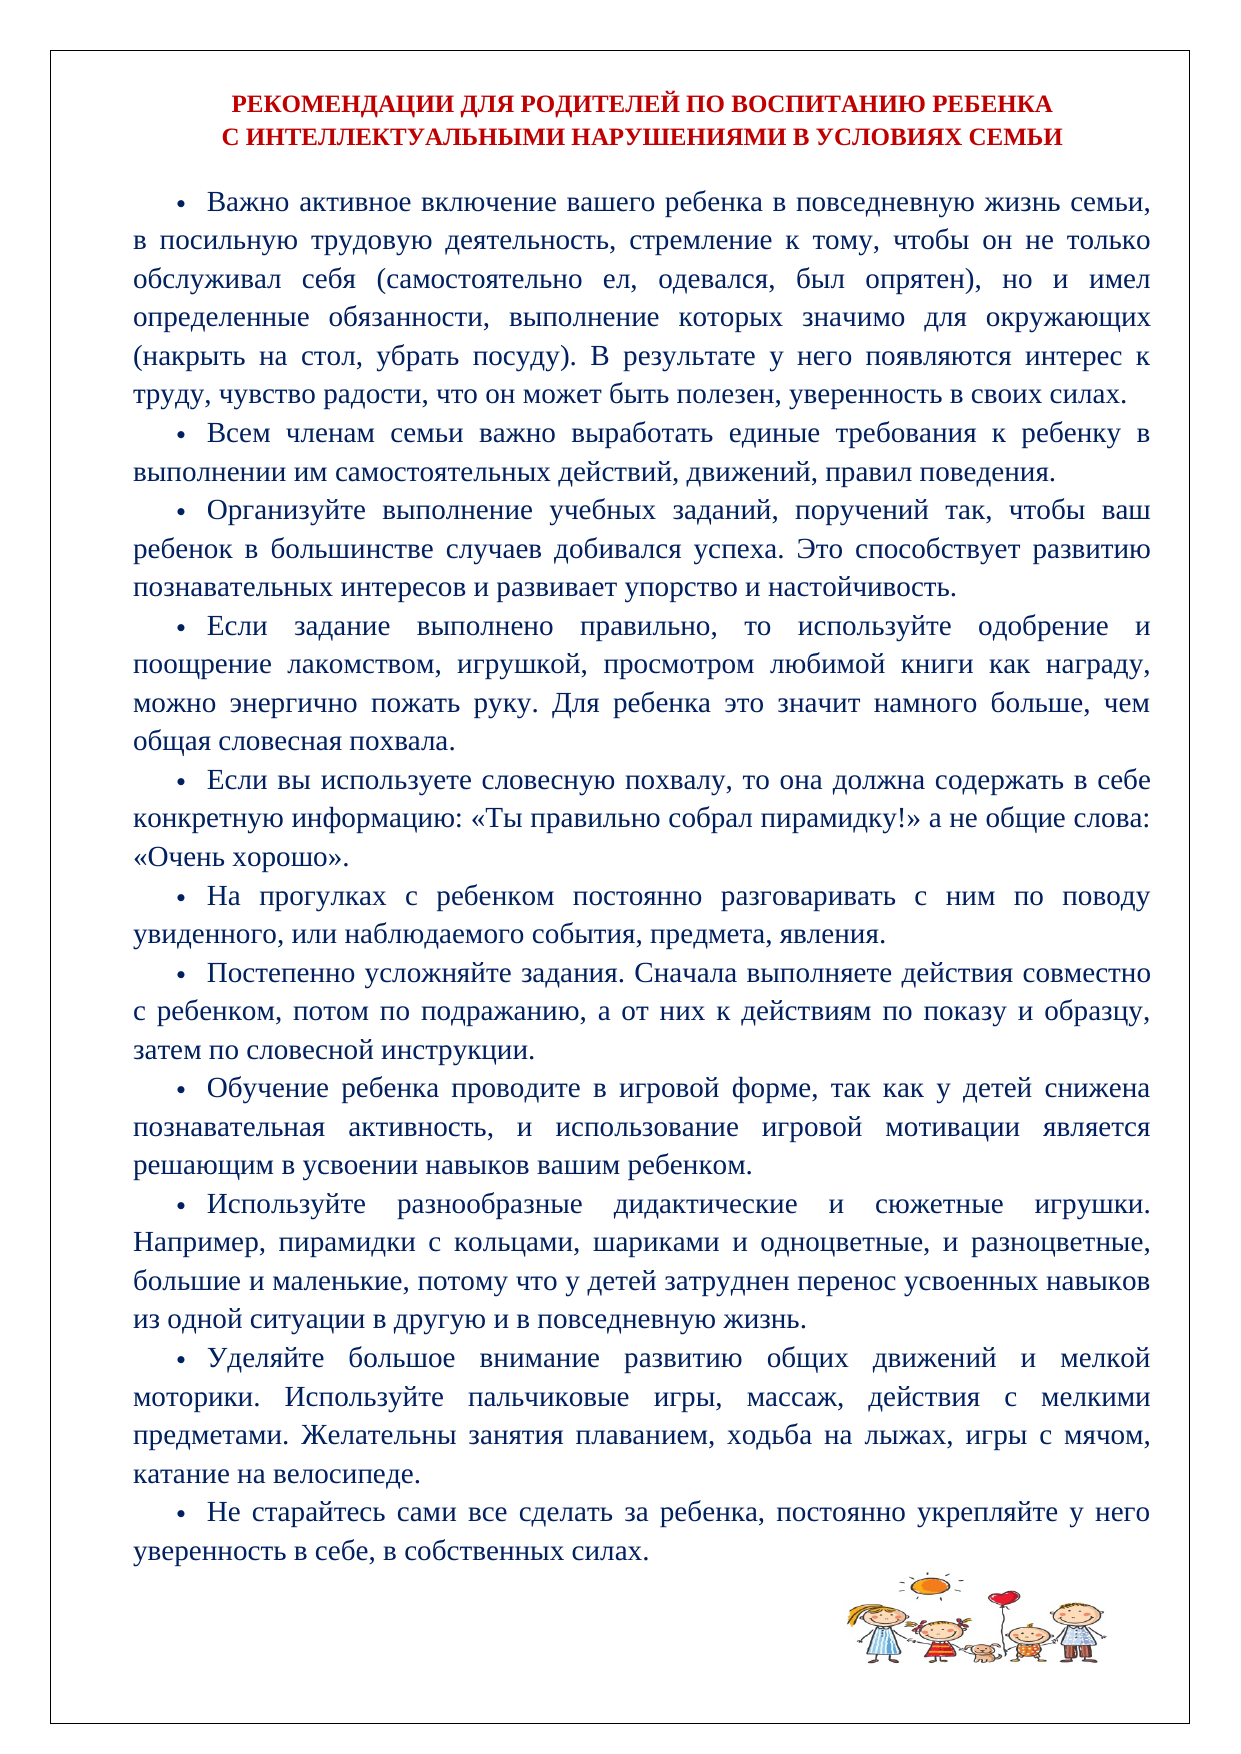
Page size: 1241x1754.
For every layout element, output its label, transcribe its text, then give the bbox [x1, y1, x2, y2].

list Важно активное включение вашего ребенка в повседневную жизнь семьи, в посильную трудовую деятельность, стремление к тому, чтобы он не только обслуживал себя (самостоятельно ел, одевался, был опрятен), но и имел определенные обязанности, выполнение которых значимо для окружающих (накрыть на стол, убрать посуду). В результате у него появляются интерес к труду, чувство радости, что он может быть полезен, уверенность в своих силах. [133, 184, 1152, 410]
list Организуйте выполнение учебных заданий, поручений так, чтобы ваш ребенок в большинстве случаев добивался успеха. Это способствует развитию познавательных интересов и развивает упорство и настойчивость. [133, 492, 1152, 603]
list Постепенно усложняйте задания. Сначала выполняете действия совместно с ребенком, потом по подражанию, а от них к действиям по показу и образцу, затем по словесной инструкции. [133, 955, 1152, 1065]
list Если вы используете словесную похвалу, то она должна содержать в себе конкретную информацию: «Ты правильно собрал пирамидку!» а не общие слова: «Очень хорошо». [133, 762, 1152, 873]
list Если задание выполнено правильно, то используйте одобрение и поощрение лакомством, игрушкой, просмотром любимой книги как награду, можно энергично пожать руку. Для ребенка это значит намного больше, чем общая словесная похвала. [133, 608, 1152, 757]
list Всем членам семьи важно выработать единые требования к ребенку в выполнении им самостоятельных действий, движений, правил поведения. [133, 415, 1152, 487]
list Используйте разнообразные дидактические и сюжетные игрушки. Например, пирамидки с кольцами, шариками и одноцветные, и разноцветные, большие и маленькие, потому что у детей затруднен перенос усвоенных навыков из одной ситуации в другую и в повседневную жизнь. [133, 1186, 1152, 1335]
text С ИНТЕЛЛЕКТУАЛЬНЫМИ НАРУШЕНИЯМИ В УСЛОВИЯХ СЕМЬИ [133, 122, 1152, 150]
list Уделяйте большое внимание развитию общих движений и мелкой моторики. Используйте пальчиковые игры, массаж, действия с мелкими предметами. Желательны занятия плаванием, ходьба на лыжах, игры с мячом, катание на велосипеде. [133, 1340, 1152, 1489]
list Обучение ребенка проводите в игровой форме, так как у детей снижена познавательная активность, и использование игровой мотивации является решающим в усвоении навыков вашим ребенком. [133, 1070, 1152, 1181]
text РЕКОМЕНДАЦИИ для родителей ПО ВОСПИТАНИЮ РЕБЕНКА [133, 89, 1152, 117]
list Не старайтесь сами все сделать за ребенка, постоянно укрепляйте у него уверенность в себе, в собственных силах. [133, 1494, 1152, 1566]
list На прогулках с ребенком постоянно разговаривать с ним по поводу увиденного, или наблюдаемого события, предмета, явления. [133, 878, 1152, 950]
picture [843, 1568, 1110, 1666]
